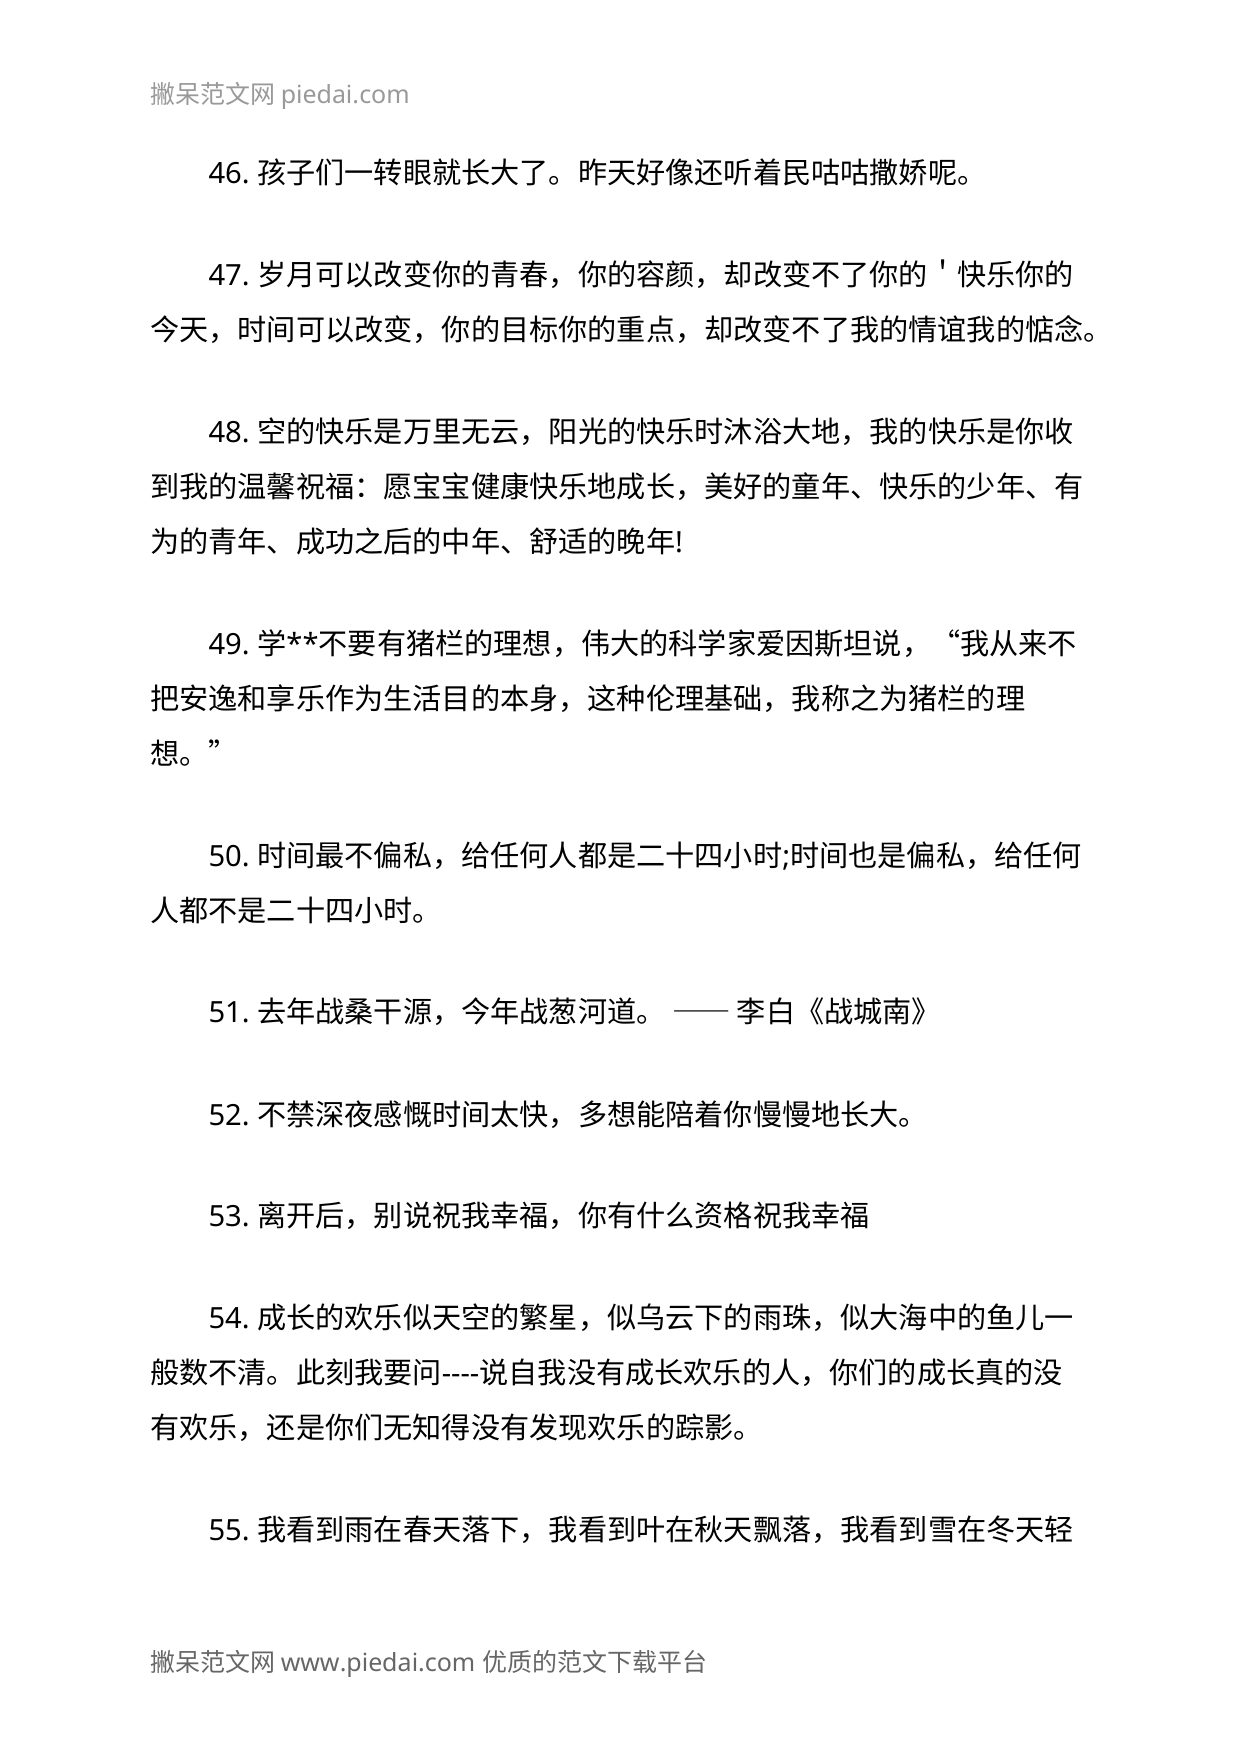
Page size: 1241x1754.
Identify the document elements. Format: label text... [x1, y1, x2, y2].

text 48. 空的快乐是万里无云，阳光的快乐时沐浴大地，我的快乐是你收到我的温馨祝福：愿宝宝健康快乐地成长，美好的童年、快乐的少年、有为的青年、成功之后的中年、舒适的晚年! [150, 409, 1090, 561]
text 51. 去年战桑干源，今年战葱河道。 —— 李白《战城南》 [150, 989, 1090, 1031]
text 49. 学**不要有猪栏的理想，伟大的科学家爱因斯坦说，“我从来不把安逸和享乐作为生活目的本身，这种伦理基础，我称之为猪栏的理想。” [150, 621, 1090, 773]
text 54. 成长的欢乐似天空的繁星，似乌云下的雨珠，似大海中的鱼儿一般数不清。此刻我要问----说自我没有成长欢乐的人，你们的成长真的没有欢乐，还是你们无知得没有发现欢乐的踪影。 [150, 1295, 1090, 1447]
text 53. 离开后，别说祝我幸福，你有什么资格祝我幸福 [150, 1193, 1090, 1235]
text 47. 岁月可以改变你的青春，你的容颜，却改变不了你的＇快乐你的今天，时间可以改变，你的目标你的重点，却改变不了我的情谊我的惦念。 [150, 252, 1090, 349]
text 50. 时间最不偏私，给任何人都是二十四小时;时间也是偏私，给任何人都不是二十四小时。 [150, 832, 1090, 929]
text 52. 不禁深夜感慨时间太快，多想能陪着你慢慢地长大。 [150, 1091, 1090, 1133]
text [150, 1507, 1090, 1549]
text 46. 孩子们一转眼就长大了。昨天好像还听着民咕咕撒娇呢。 [150, 150, 1090, 192]
